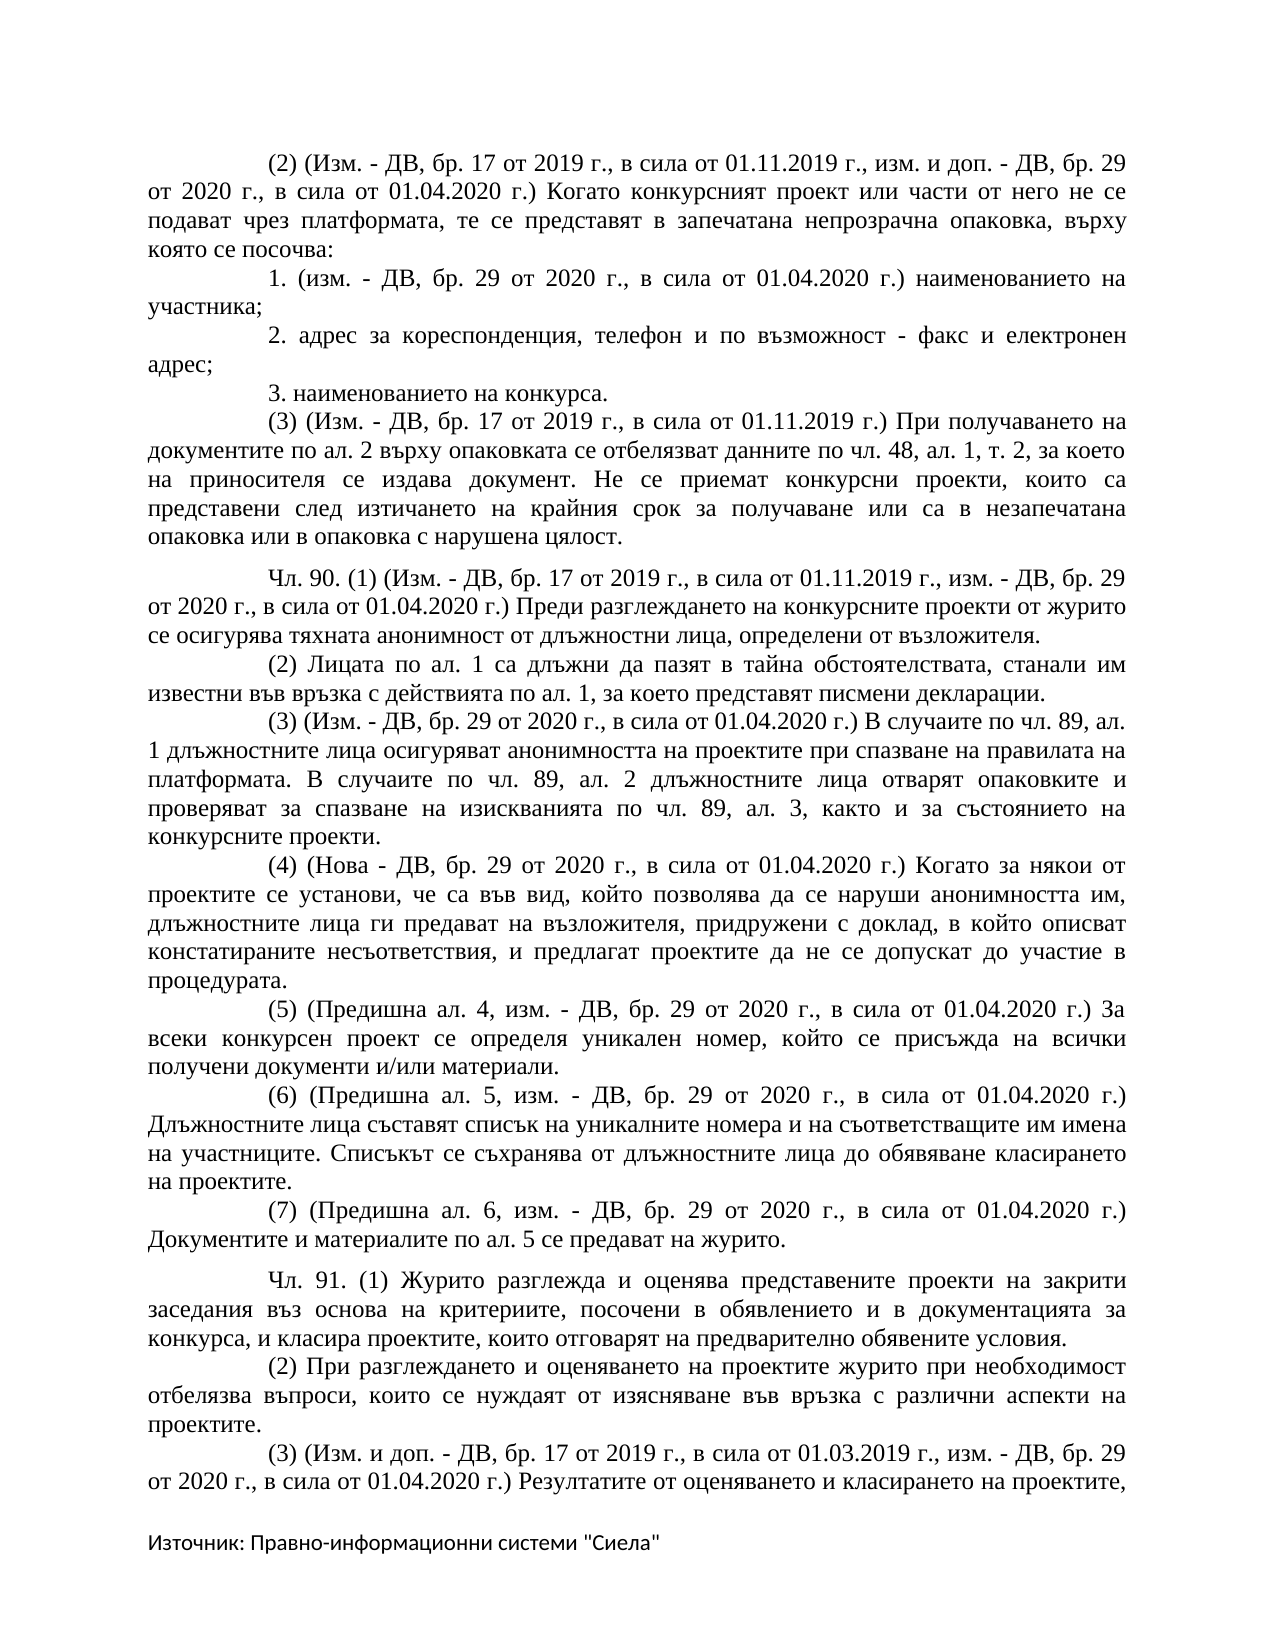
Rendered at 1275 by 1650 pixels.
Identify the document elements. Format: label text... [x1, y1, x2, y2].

text (3) (Изм. - ДВ, бр. 17 от 2019 г., в сила от 01.11.2019 г.) При получаването на документите по ал. 2 върху опаковката се отбелязват данните по чл. 48, ал. 1, т. 2, за което на приносителя се издава документ. Не се приемат конкурсни проекти, които са представени след изтичането на крайния срок за получаване или са в незапечатана опаковка или в опаковка с нарушена цялост. [148, 406, 1127, 550]
text (2) (Изм. - ДВ, бр. 17 от 2019 г., в сила от 01.11.2019 г., изм. и доп. - ДВ, бр. 29 от 2020 г., в сила от 01.04.2020 г.) Когато конкурсният проект или части от него не се подават чрез платформата, те се представят в запечатана непрозрачна опаковка, върху която се посочва: [148, 148, 1127, 263]
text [148, 1438, 1127, 1495]
text (6) (Предишна ал. 5, изм. - ДВ, бр. 29 от 2020 г., в сила от 01.04.2020 г.) Длъжностните лица съставят списък на уникалните номера и на съответстващите им имена на участниците. Списъкът се съхранява от длъжностните лица до обявяване класирането на проектите. [148, 1080, 1127, 1195]
text (2) Лицата по ал. 1 са длъжни да пазят в тайна обстоятелствата, станали им известни във връзка с действията по ал. 1, за което представят писмени декларации. [148, 649, 1127, 706]
text 2. адрес за кореспонденция, телефон и по възможност - факс и електронен адрес; [148, 320, 1127, 378]
text (5) (Предишна ал. 4, изм. - ДВ, бр. 29 от 2020 г., в сила от 01.04.2020 г.) За всеки конкурсен проект се определя уникален номер, който се присъжда на всички получени документи и/или материали. [148, 994, 1127, 1080]
text 3. наименованието на конкурса. [148, 378, 1127, 406]
text (2) При разглеждането и оценяването на проектите журито при необходимост отбелязва въпроси, които се нуждаят от изясняване във връзка с различни аспекти на проектите. [148, 1351, 1127, 1438]
text Чл. 90. (1) (Изм. - ДВ, бр. 17 от 2019 г., в сила от 01.11.2019 г., изм. - ДВ, бр. 29 от 2020 г., в сила от 01.04.2020 г.) Преди разглеждането на конкурсните проекти от журито се осигурява тяхната анонимност от длъжностни лица, определени от възложителя. [148, 563, 1127, 649]
text (7) (Предишна ал. 6, изм. - ДВ, бр. 29 от 2020 г., в сила от 01.04.2020 г.) Документите и материалите по ал. 5 се предават на журито. [148, 1195, 1127, 1253]
text Чл. 91. (1) Журито разглежда и оценява представените проекти на закрити заседания въз основа на критериите, посочени в обявлението и в документацията за конкурса, и класира проектите, които отговарят на предварително обявените условия. [148, 1265, 1127, 1351]
text (3) (Изм. - ДВ, бр. 29 от 2020 г., в сила от 01.04.2020 г.) В случаите по чл. 89, ал. 1 длъжностните лица осигуряват анонимността на проектите при спазване на правилата на платформата. В случаите по чл. 89, ал. 2 длъжностните лица отварят опаковките и проверяват за спазване на изискванията по чл. 89, ал. 3, както и за състоянието на конкурсните проекти. [148, 706, 1127, 850]
text (4) (Нова - ДВ, бр. 29 от 2020 г., в сила от 01.04.2020 г.) Когато за някои от проектите се установи, че са във вид, който позволява да се наруши анонимността им, длъжностните лица ги предават на възложителя, придружени с доклад, в който описват констатираните несъответствия, и предлагат проектите да не се допускат до участие в процедурата. [148, 850, 1127, 994]
text 1. (изм. - ДВ, бр. 29 от 2020 г., в сила от 01.04.2020 г.) наименованието на участника; [148, 263, 1127, 320]
